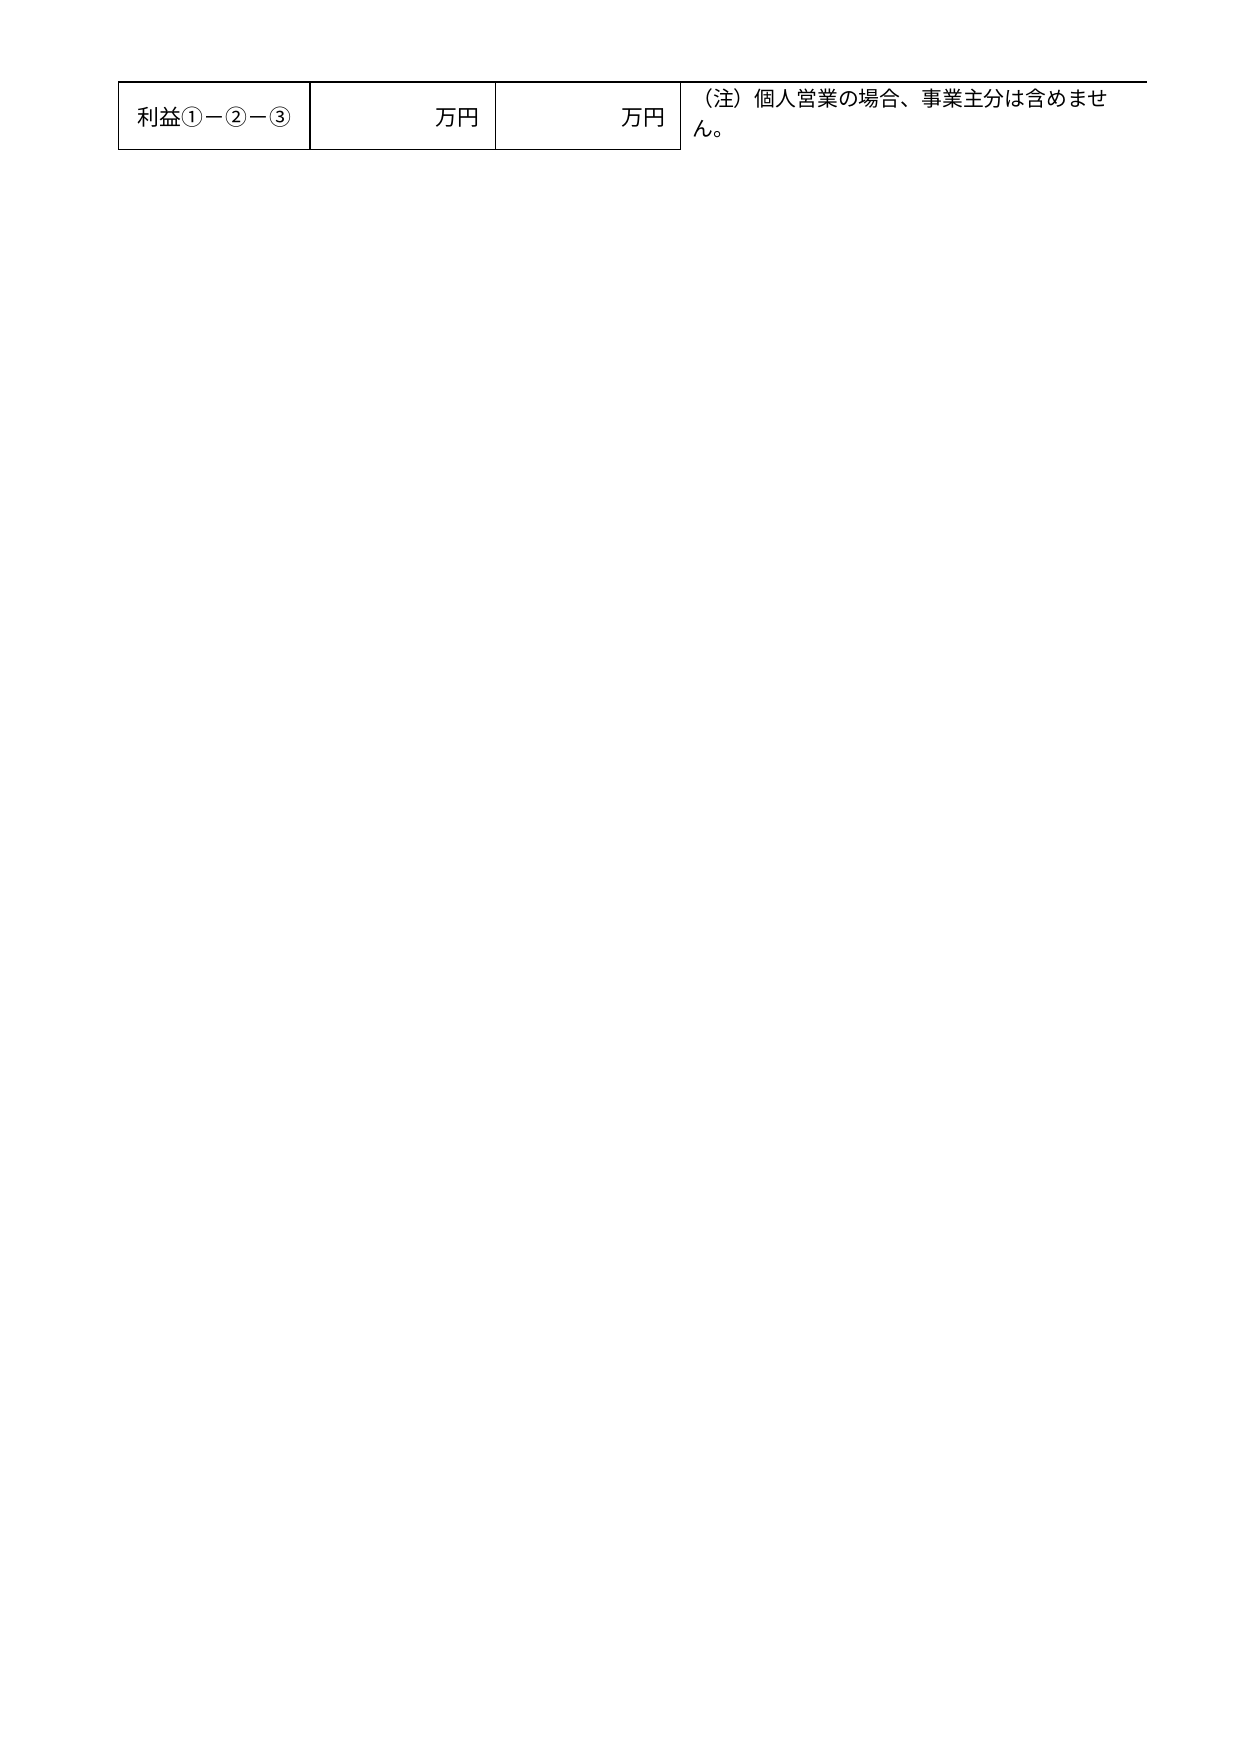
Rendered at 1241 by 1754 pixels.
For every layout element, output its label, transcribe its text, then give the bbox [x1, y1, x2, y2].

table_cell （注）個人営業の場合、事業主分は含めません。 [681, 83, 1147, 149]
table_cell 万円 [311, 83, 495, 149]
table_cell 利益①－②－③ [119, 83, 309, 149]
table_cell 万円 [496, 83, 680, 149]
